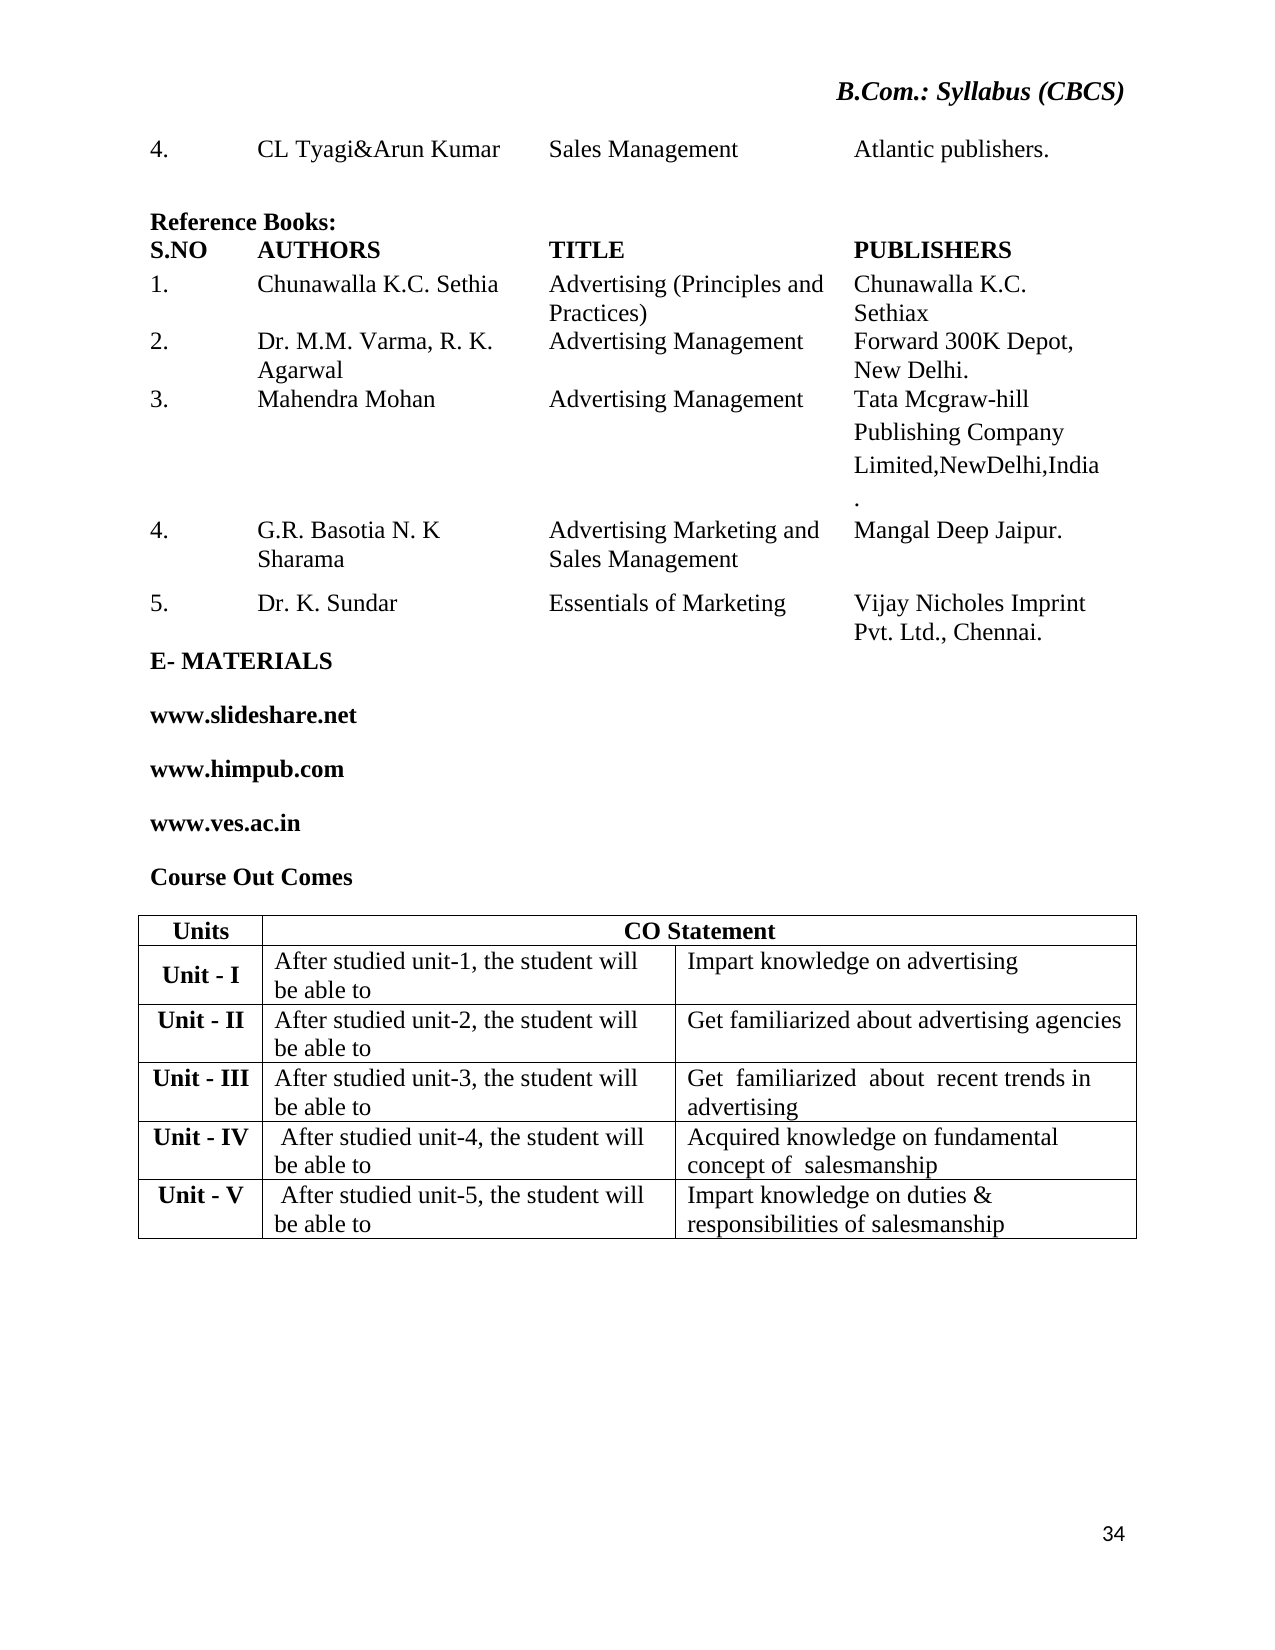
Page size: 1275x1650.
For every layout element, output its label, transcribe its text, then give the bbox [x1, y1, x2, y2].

table_cell Tata Mcgraw-hill Publishing Company Limited,NewDelhi,India. [843, 384, 1114, 516]
text Course Out Comes [150, 862, 1125, 890]
table_cell Forward 300K Depot, New Delhi. [843, 326, 1114, 384]
table_cell Unit - IV [139, 1122, 262, 1179]
table_cell Advertising Management [538, 326, 842, 384]
table_cell Unit - II [139, 1005, 262, 1062]
table_cell 2. [139, 326, 246, 384]
text E- MATERIALS [150, 646, 1125, 675]
table_cell Unit - III [139, 1063, 262, 1121]
table_cell Acquired knowledge on fundamental concept of salesmanship [676, 1122, 1136, 1179]
table_cell After studied unit-3, the student will be able to [263, 1063, 675, 1121]
table_cell 5. [139, 588, 246, 646]
table_cell 3. [139, 384, 246, 516]
table_cell Unit - I [139, 946, 262, 1004]
table_cell 1. [139, 269, 246, 326]
table_cell After studied unit-1, the student will be able to [263, 946, 675, 1004]
table_cell After studied unit-5, the student will be able to [263, 1180, 675, 1238]
table_cell Chunawalla K.C. Sethia [246, 269, 537, 326]
table_cell Vijay Nicholes Imprint Pvt. Ltd., Chennai. [843, 588, 1114, 646]
table_header TITLE [538, 235, 842, 269]
table_header PUBLISHERS [843, 235, 1114, 269]
table_cell Sales Management [538, 134, 842, 207]
table_cell Advertising Marketing and Sales Management [538, 516, 842, 588]
table_header CO Statement [263, 916, 1136, 945]
text Reference Books: [150, 207, 1125, 235]
table_cell Get familiarized about recent trends in advertising [676, 1063, 1136, 1121]
table_cell Mahendra Mohan [246, 384, 537, 516]
table_header AUTHORS [246, 235, 537, 269]
table_header Units [139, 916, 262, 945]
table_cell 4. [139, 516, 246, 588]
table_cell After studied unit-4, the student will be able to [263, 1122, 675, 1179]
table_cell Atlantic publishers. [843, 134, 1114, 207]
table_cell After studied unit-2, the student will be able to [263, 1005, 675, 1062]
table_header S.NO [139, 235, 246, 269]
table_cell Chunawalla K.C. Sethiax [843, 269, 1114, 326]
table_cell Mangal Deep Jaipur. [843, 516, 1114, 588]
text www.himpub.com [150, 754, 1125, 783]
table_cell Advertising (Principles and Practices) [538, 269, 842, 326]
table_cell Get familiarized about advertising agencies [676, 1005, 1136, 1062]
table_cell Essentials of Marketing [538, 588, 842, 646]
table_cell Impart knowledge on duties & responsibilities of salesmanship [676, 1180, 1136, 1238]
table_cell Advertising Management [538, 384, 842, 516]
text www.slideshare.net [150, 700, 1125, 729]
table_cell 4. [139, 134, 246, 207]
table_cell Dr. M.M. Varma, R. K. Agarwal [246, 326, 537, 384]
text www.ves.ac.in [150, 808, 1125, 836]
table_cell G.R. Basotia N. K Sharama [246, 516, 537, 588]
table_cell Impart knowledge on advertising [676, 946, 1136, 1004]
table_cell CL Tyagi&Arun Kumar [246, 134, 537, 207]
table_cell Unit - V [139, 1180, 262, 1238]
table_cell Dr. K. Sundar [246, 588, 537, 646]
